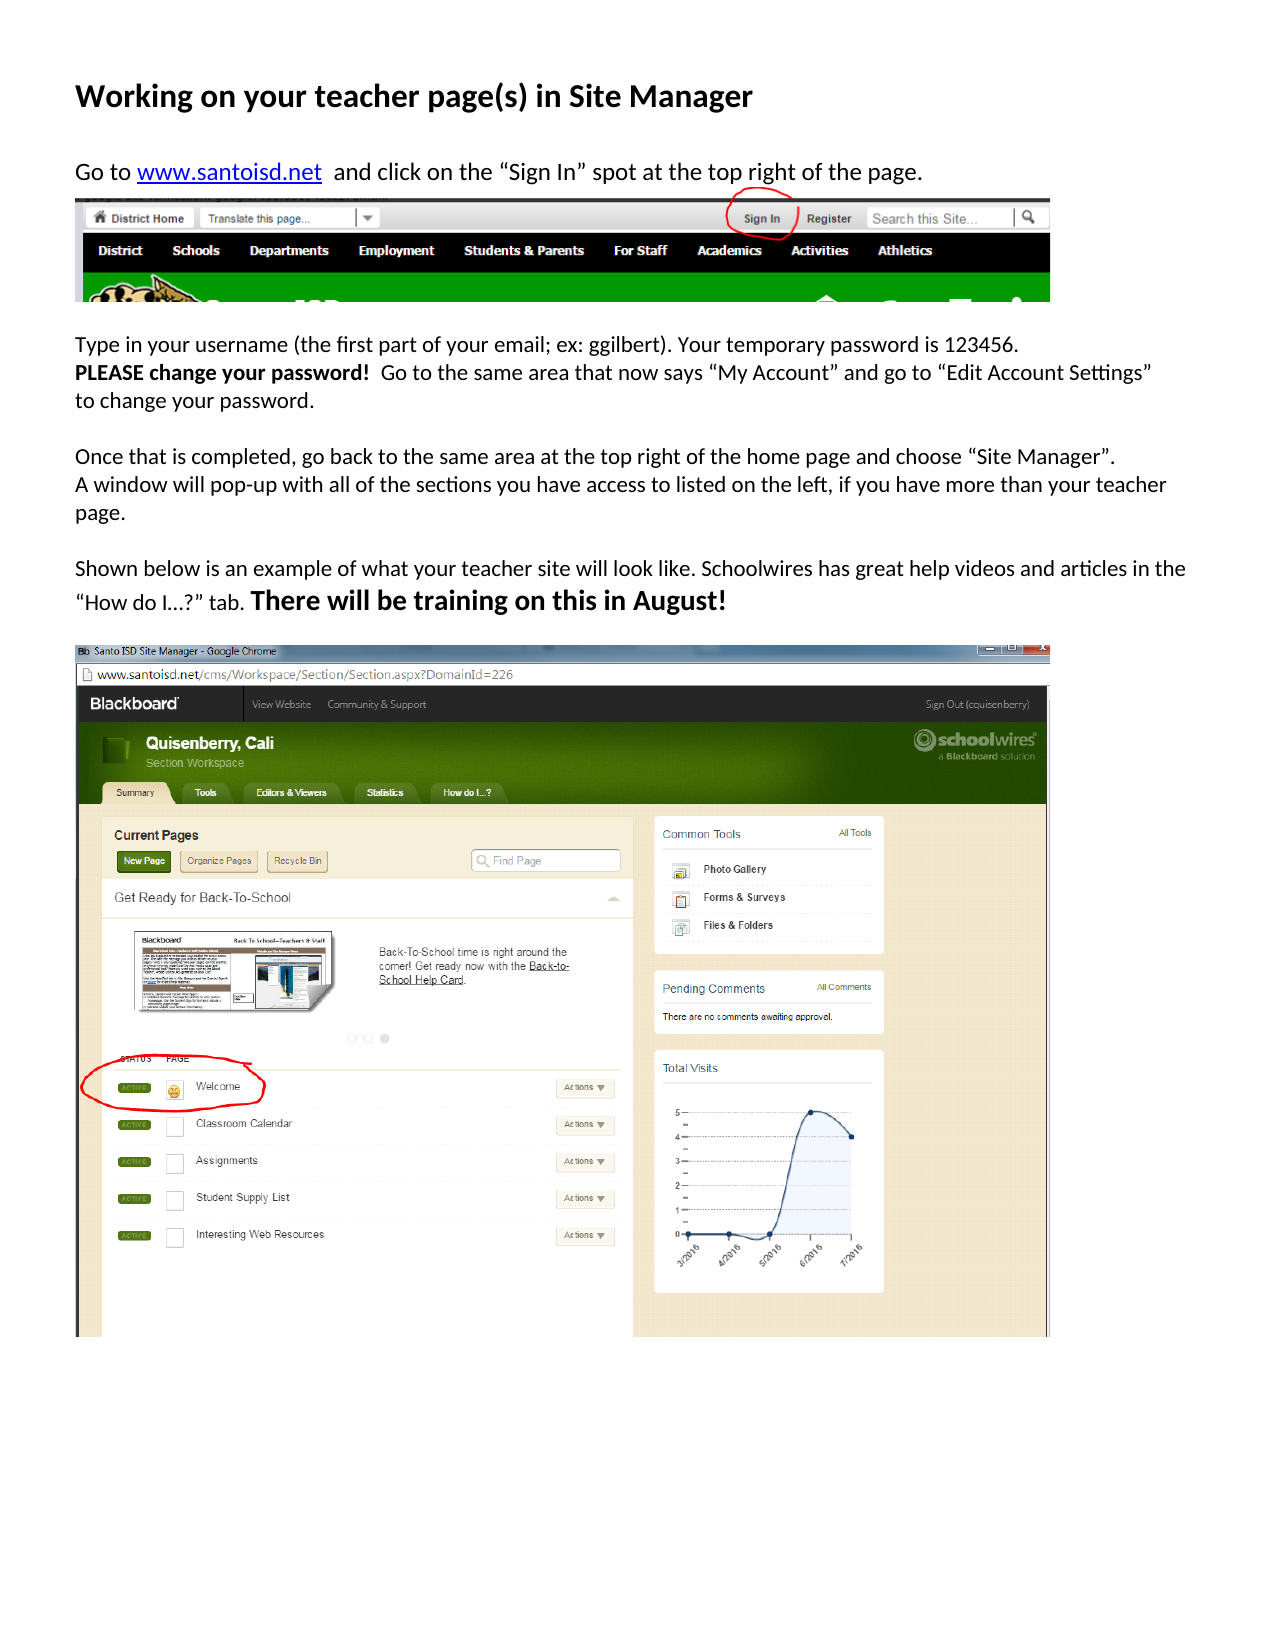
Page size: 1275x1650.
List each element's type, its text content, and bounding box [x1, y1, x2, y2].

text Shown below is an example of what your teacher site will look like. Schoolwires has great help videos and articles in the “How do I…?” tab. There will be training on this in August! [75, 554, 1200, 618]
text Working on your teacher page(s) in Site Manager [75, 75, 1200, 116]
text Type in your username (the first part of your email; ex: ggilbert). Your temporary password is 123456. PLEASE change your password! Go to the same area that now says “My Account” and go to “Edit Account Settings” to change your password. [75, 330, 1200, 414]
text Once that is completed, go back to the same area at the top right of the home page and choose “Site Manager”. [75, 442, 1200, 470]
picture [75, 645, 1050, 1337]
text Go to www.santoisd.net and click on the “Sign In” spot at the top right of the page. [75, 156, 1200, 187]
text A window will pop-up with all of the sections you have access to listed on the left, if you have more than your teacher page. [75, 470, 1200, 526]
picture [75, 187, 1050, 302]
